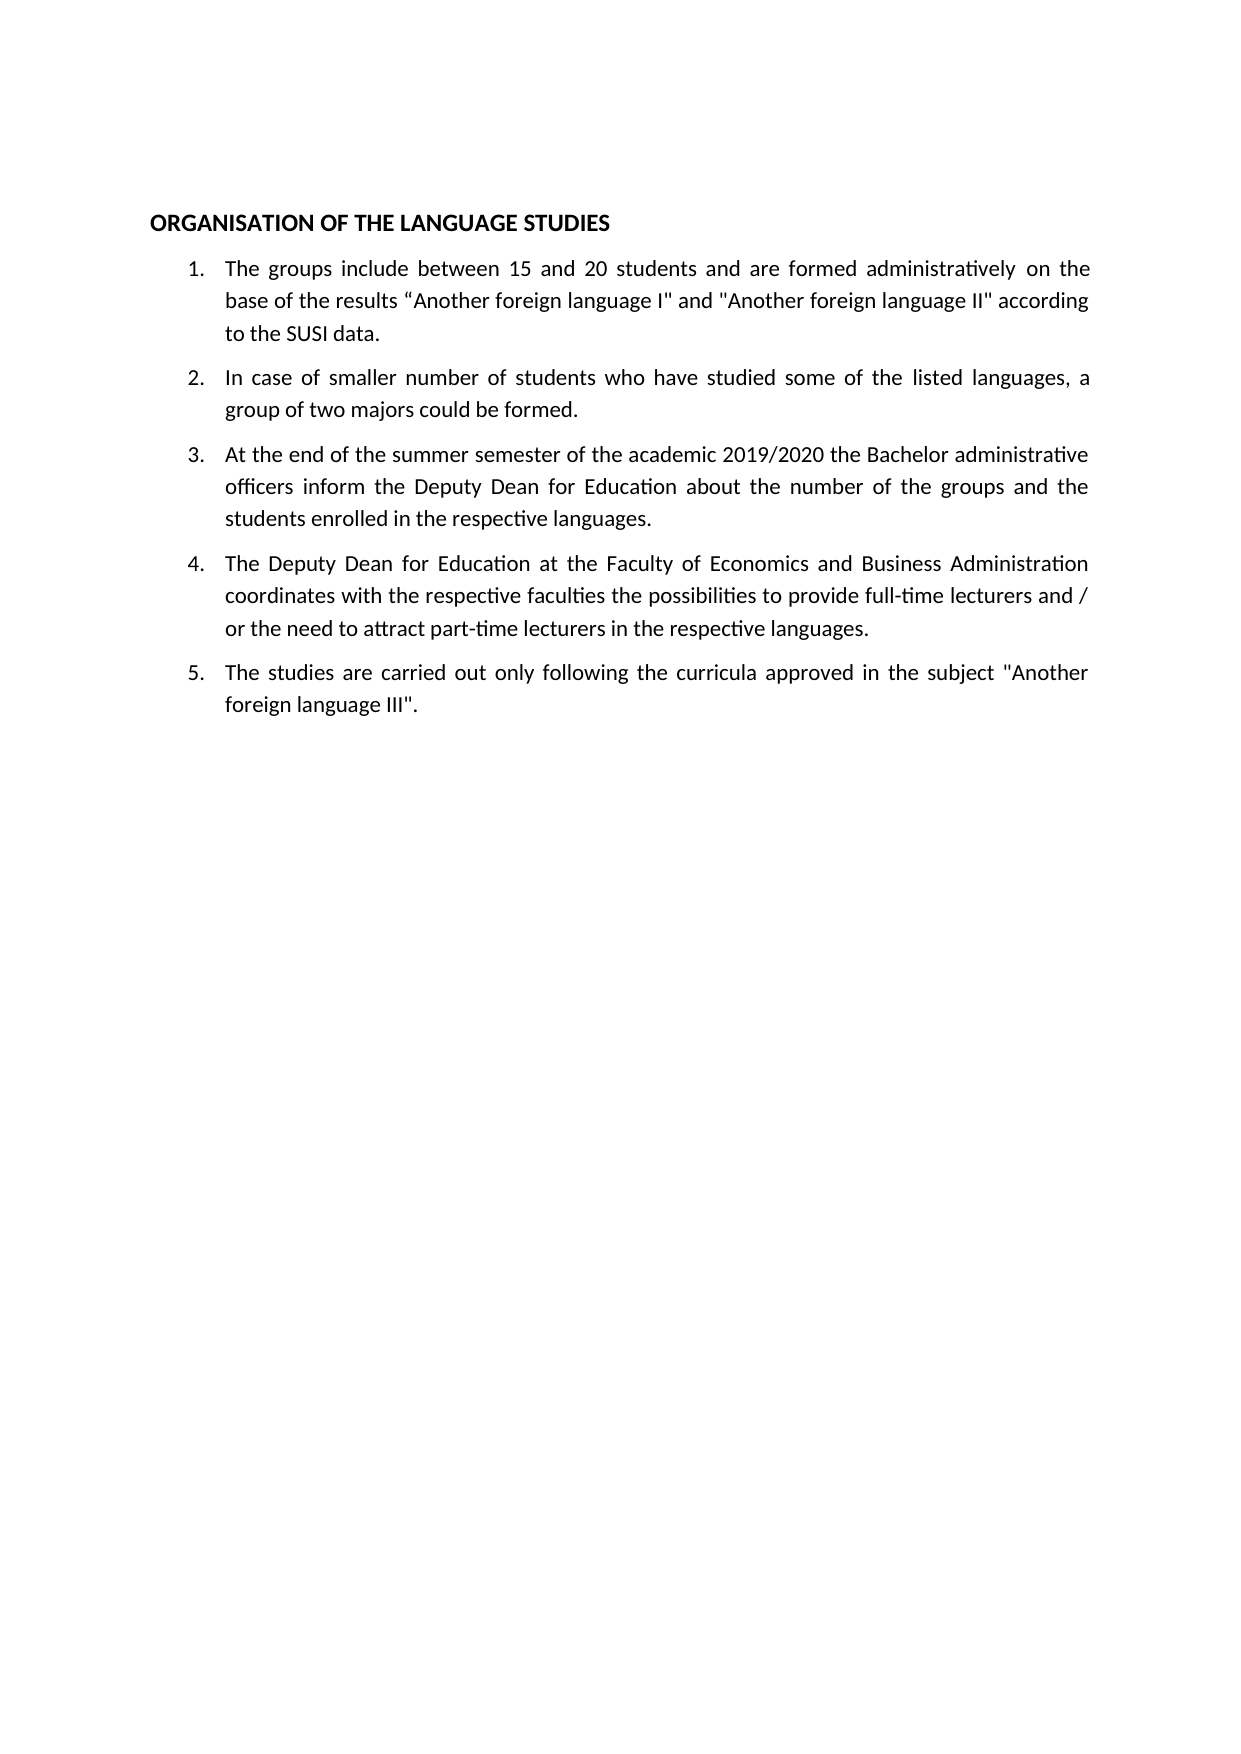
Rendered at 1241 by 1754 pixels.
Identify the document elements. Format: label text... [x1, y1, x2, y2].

text ORGANISATION OF THE LANGUAGE STUDIES [150, 207, 1090, 237]
list The Deputy Dean for Education at the Faculty of Economics and Business Administration coordinates with the respective faculties the possibilities to provide full-time lecturers and / or the need to attract part-time lecturers in the respective languages. [187, 549, 1090, 642]
list In case of smaller number of students who have studied some of the listed languages, a group of two majors could be formed. [187, 363, 1090, 423]
list At the end of the summer semester of the academic 2019/2020 the Bachelor administrative officers inform the Deputy Dean for Education about the number of the groups and the students enrolled in the respective languages. [187, 440, 1090, 533]
list The studies are carried out only following the curricula approved in the subject "Another foreign language III". [187, 658, 1090, 718]
list The groups include between 15 and 20 students and are formed administratively on the base of the results “Another foreign language I" and "Another foreign language II" according to the SUSI data. [187, 254, 1090, 347]
